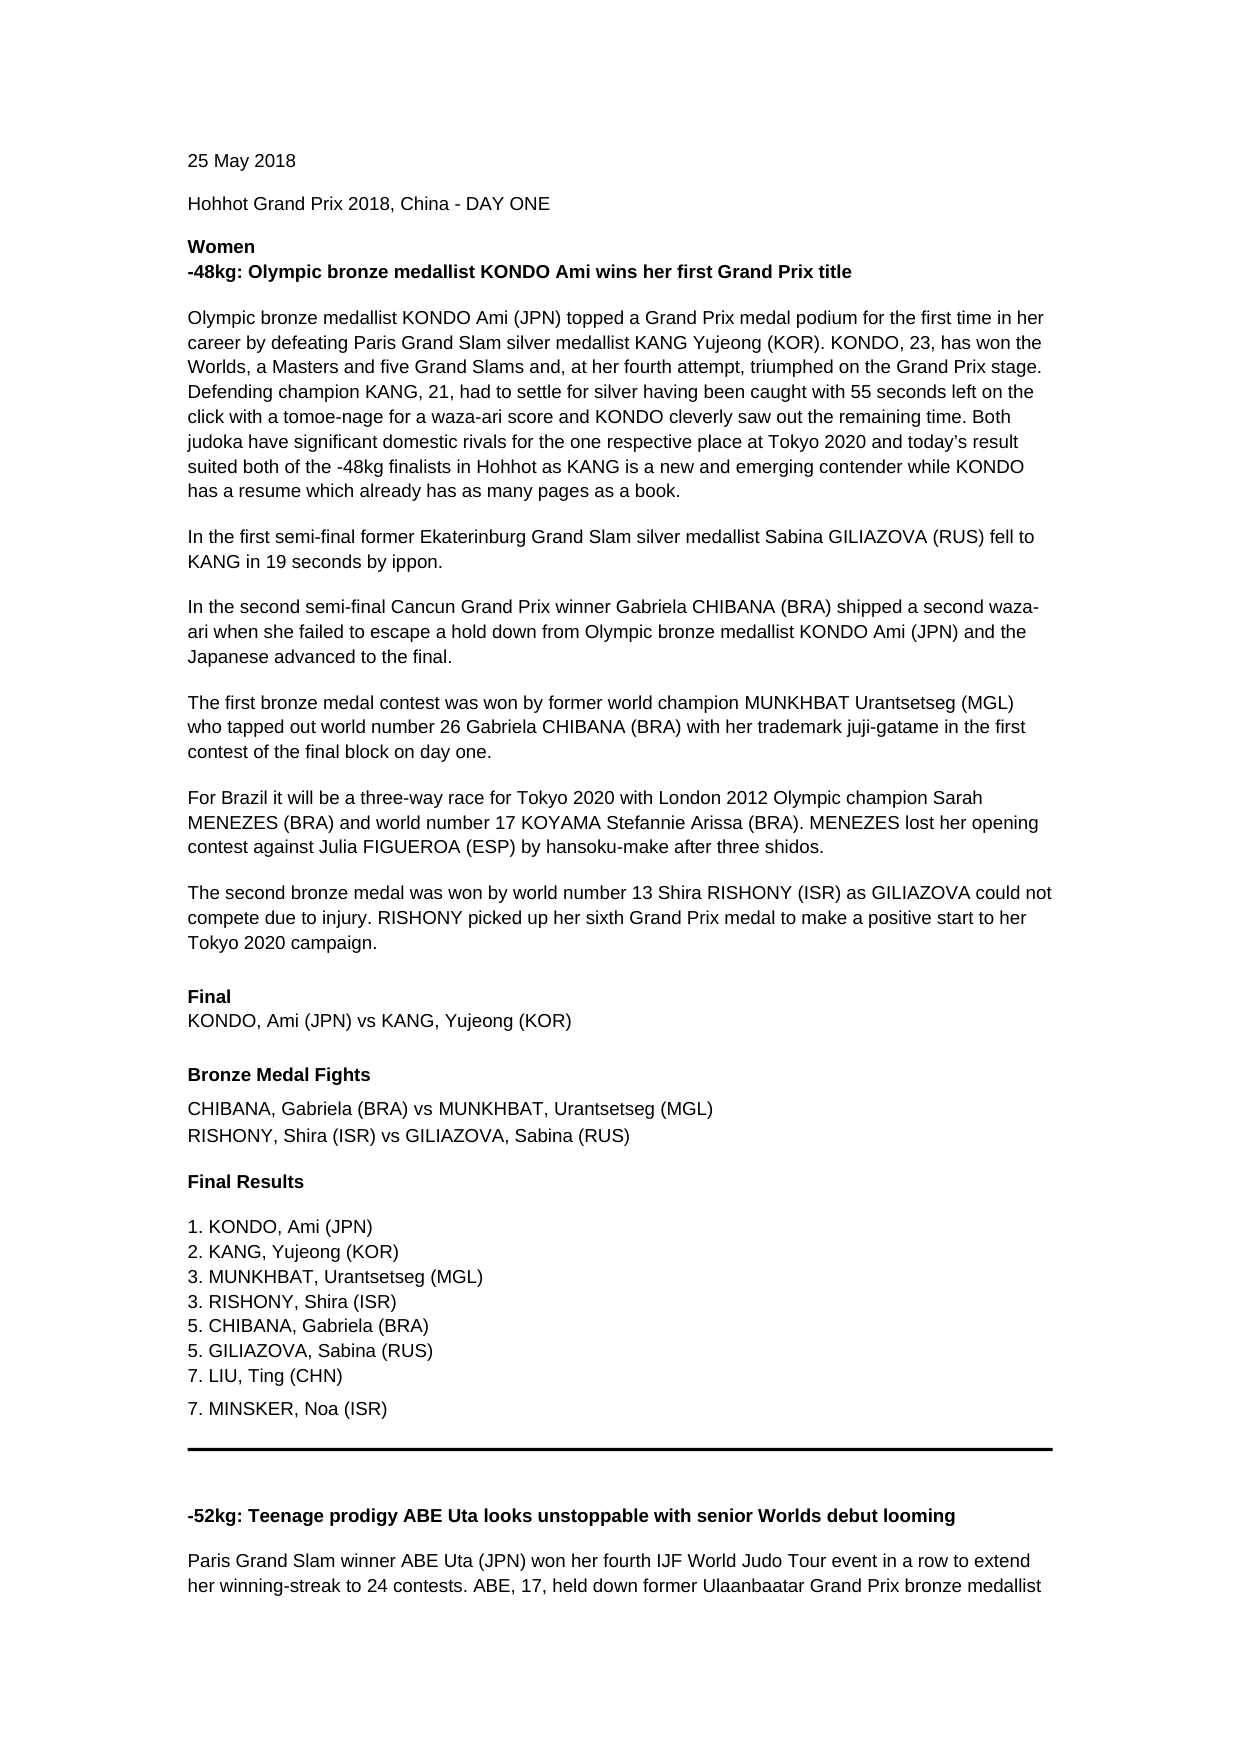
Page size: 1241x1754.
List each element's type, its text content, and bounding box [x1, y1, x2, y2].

text For Brazil it will be a three-way race for Tokyo 2020 with London 2012 Olympic champion Sarah MENEZES (BRA) and world number 17 KOYAMA Stefannie Arissa (BRA). MENEZES lost her opening contest against Julia FIGUEROA (ESP) by hansoku-make after three shidos. [187, 787, 1053, 858]
text The first bronze medal contest was won by former world champion MUNKHBAT Urantsetseg (MGL) who tapped out world number 26 Gabriela CHIBANA (BRA) with her trademark juji-gatame in the first contest of the final block on day one. [187, 691, 1053, 763]
text Olympic bronze medallist KONDO Ami (JPN) topped a Grand Prix medal podium for the first time in her career by defeating Paris Grand Slam silver medallist KANG Yujeong (KOR). KONDO, 23, has won the Worlds, a Masters and five Grand Slams and, at her fourth attempt, triumphed on the Grand Prix stage. Defending champion KANG, 21, had to settle for silver having been caught with 55 seconds left on the click with a tomoe-nage for a waza-ari score and KONDO cleverly saw out the remaining time. Both judoka have significant domestic rivals for the one respective place at Tokyo 2020 and today’s result suited both of the -48kg finalists in Hohhot as KANG is a new and emerging contender while KONDO has a resume which already has as many pages as a book. [187, 307, 1053, 502]
text 1. KONDO, Ami (JPN) 2. KANG, Yujeong (KOR) 3. MUNKHBAT, Urantsetseg (MGL) 3. RISHONY, Shira (ISR) 5. CHIBANA, Gabriela (BRA) 5. GILIAZOVA, Sabina (RUS) 7. LIU, Ting (CHN) 7. MINSKER, Noa (ISR) [187, 1216, 1053, 1422]
text -52kg: Teenage prodigy ABE Uta looks unstoppable with senior Worlds debut looming [187, 1505, 1053, 1526]
text Bronze Medal Fights CHIBANA, Gabriela (BRA) vs MUNKHBAT, Urantsetseg (MGL) RISHONY, Shira (ISR) vs GILIAZOVA, Sabina (RUS) [187, 1064, 1053, 1146]
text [187, 1550, 1053, 1597]
text Hohhot Grand Prix 2018, China - DAY ONE [187, 193, 1053, 215]
text Final Results [187, 1171, 1053, 1192]
text In the first semi-final former Ekaterinburg Grand Slam silver medallist Sabina GILIAZOVA (RUS) fell to KANG in 19 seconds by ippon. [187, 526, 1053, 572]
text In the second semi-final Cancun Grand Prix winner Gabriela CHIBANA (BRA) shipped a second waza-ari when she failed to escape a hold down from Olympic bronze medallist KONDO Ami (JPN) and the Japanese advanced to the final. [187, 596, 1053, 667]
text 25 May 2018 [187, 150, 1053, 172]
text Final KONDO, Ami (JPN) vs KANG, Yujeong (KOR) [187, 985, 1053, 1032]
text Women -48kg: Olympic bronze medallist KONDO Ami wins her first Grand Prix title [187, 236, 1053, 283]
text The second bronze medal was won by world number 13 Shira RISHONY (ISR) as GILIAZOVA could not compete due to injury. RISHONY picked up her sixth Grand Prix medal to make a positive start to her Tokyo 2020 campaign. [187, 882, 1053, 953]
